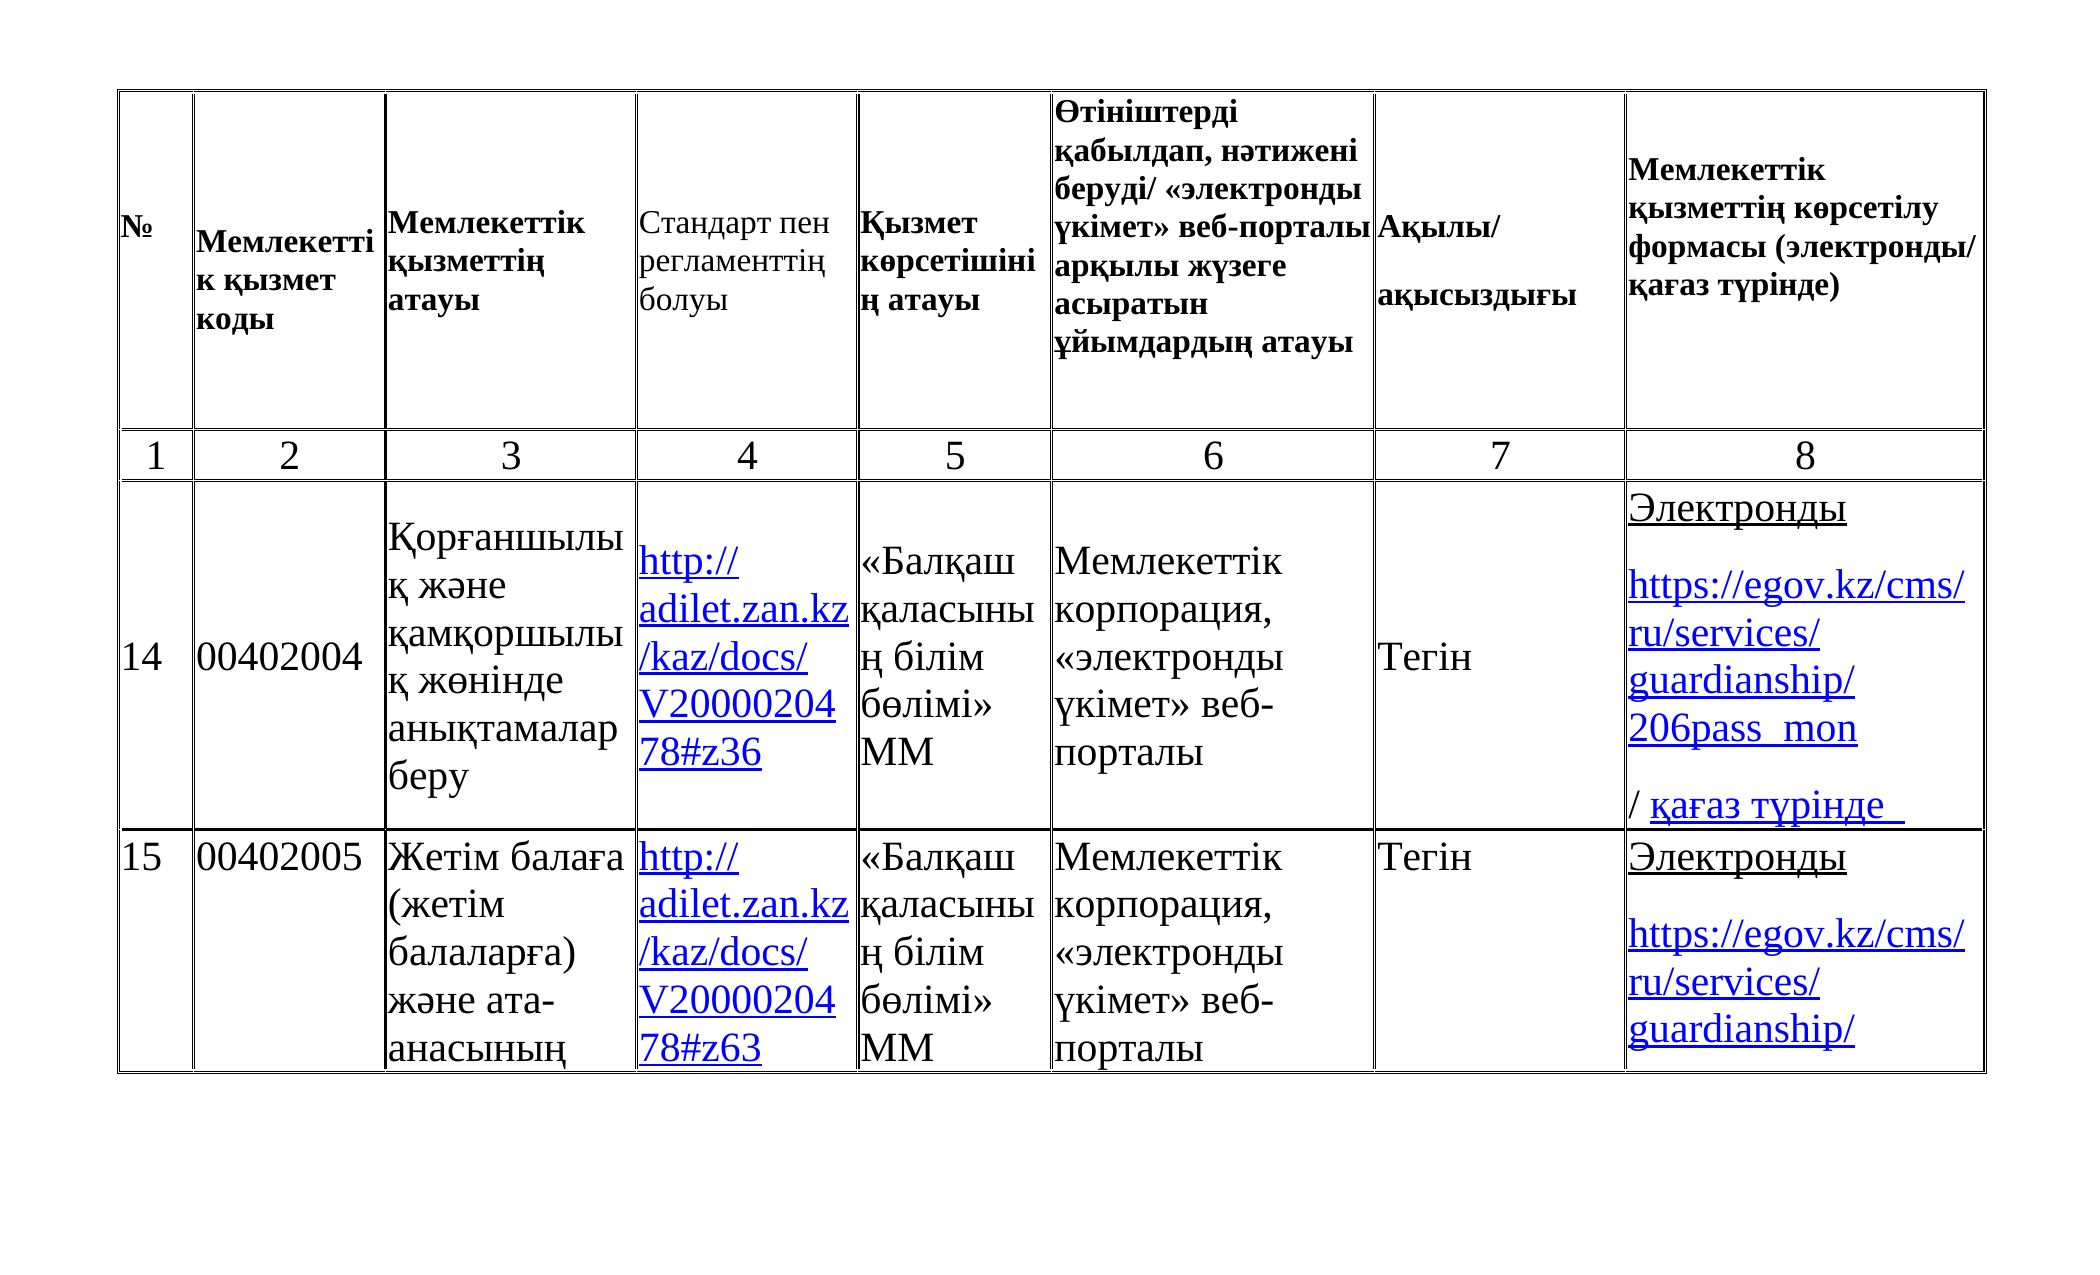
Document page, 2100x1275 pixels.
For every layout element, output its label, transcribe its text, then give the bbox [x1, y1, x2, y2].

table_header Қызмет көрсетішінің атауы [858, 92, 1052, 428]
table_cell http://adilet.zan.kz/kaz/docs/V2000020478#z36 [638, 482, 856, 828]
table_header Өтініштерді қабылдап, нәтижені беруді/ «электронды үкімет» веб-порталы арқылы жүзеге асыратын ұйымдардың атауы [1052, 92, 1375, 428]
table_header Мемлекеттік қызметтің көрсетілу формасы (электронды/ қағаз түрінде) [1626, 92, 1983, 428]
table_cell 00402004 [195, 482, 384, 828]
table_header Ақылы/ ақысыздығы [1375, 92, 1626, 428]
table_cell Тегін [1376, 482, 1624, 828]
table_cell Электронды https://egov.kz/cms/ru/services/guardianship/206pass_mon / қағаз түрінде [1626, 479, 1985, 828]
table_cell 15 [118, 828, 193, 1071]
table_cell 00402005 [194, 831, 385, 1071]
table_cell Мемлекеттік корпорация, «электронды үкімет» веб-порталы [1053, 482, 1373, 828]
table_cell 8 [1626, 428, 1985, 479]
table_cell Қорғаншылық және қамқоршылық жөнінде анықтамалар беру [387, 482, 635, 828]
table_cell 3 [387, 431, 635, 479]
table_header Мемлекеттік қызмет коды [194, 92, 385, 428]
table_cell 4 [638, 431, 856, 479]
table_cell 7 [1376, 431, 1624, 479]
table_cell 6 [1053, 431, 1373, 479]
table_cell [1052, 831, 1375, 1071]
table_cell «Балқаш қаласының білім бөлімі» ММ [860, 482, 1050, 828]
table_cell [1626, 828, 1985, 1071]
table_cell Тегін [1375, 831, 1626, 1071]
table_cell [858, 831, 1052, 1071]
table_cell 2 [195, 431, 384, 479]
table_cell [636, 828, 858, 1071]
table_cell 1 [118, 428, 193, 479]
table_header № [120, 92, 193, 428]
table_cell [385, 831, 636, 1071]
table_cell 14 [118, 479, 193, 828]
table_header Мемлекеттік қызметтің атауы [385, 92, 636, 428]
table_cell 5 [860, 431, 1050, 479]
table_header Стандарт пен регламенттің болуы [636, 90, 858, 428]
